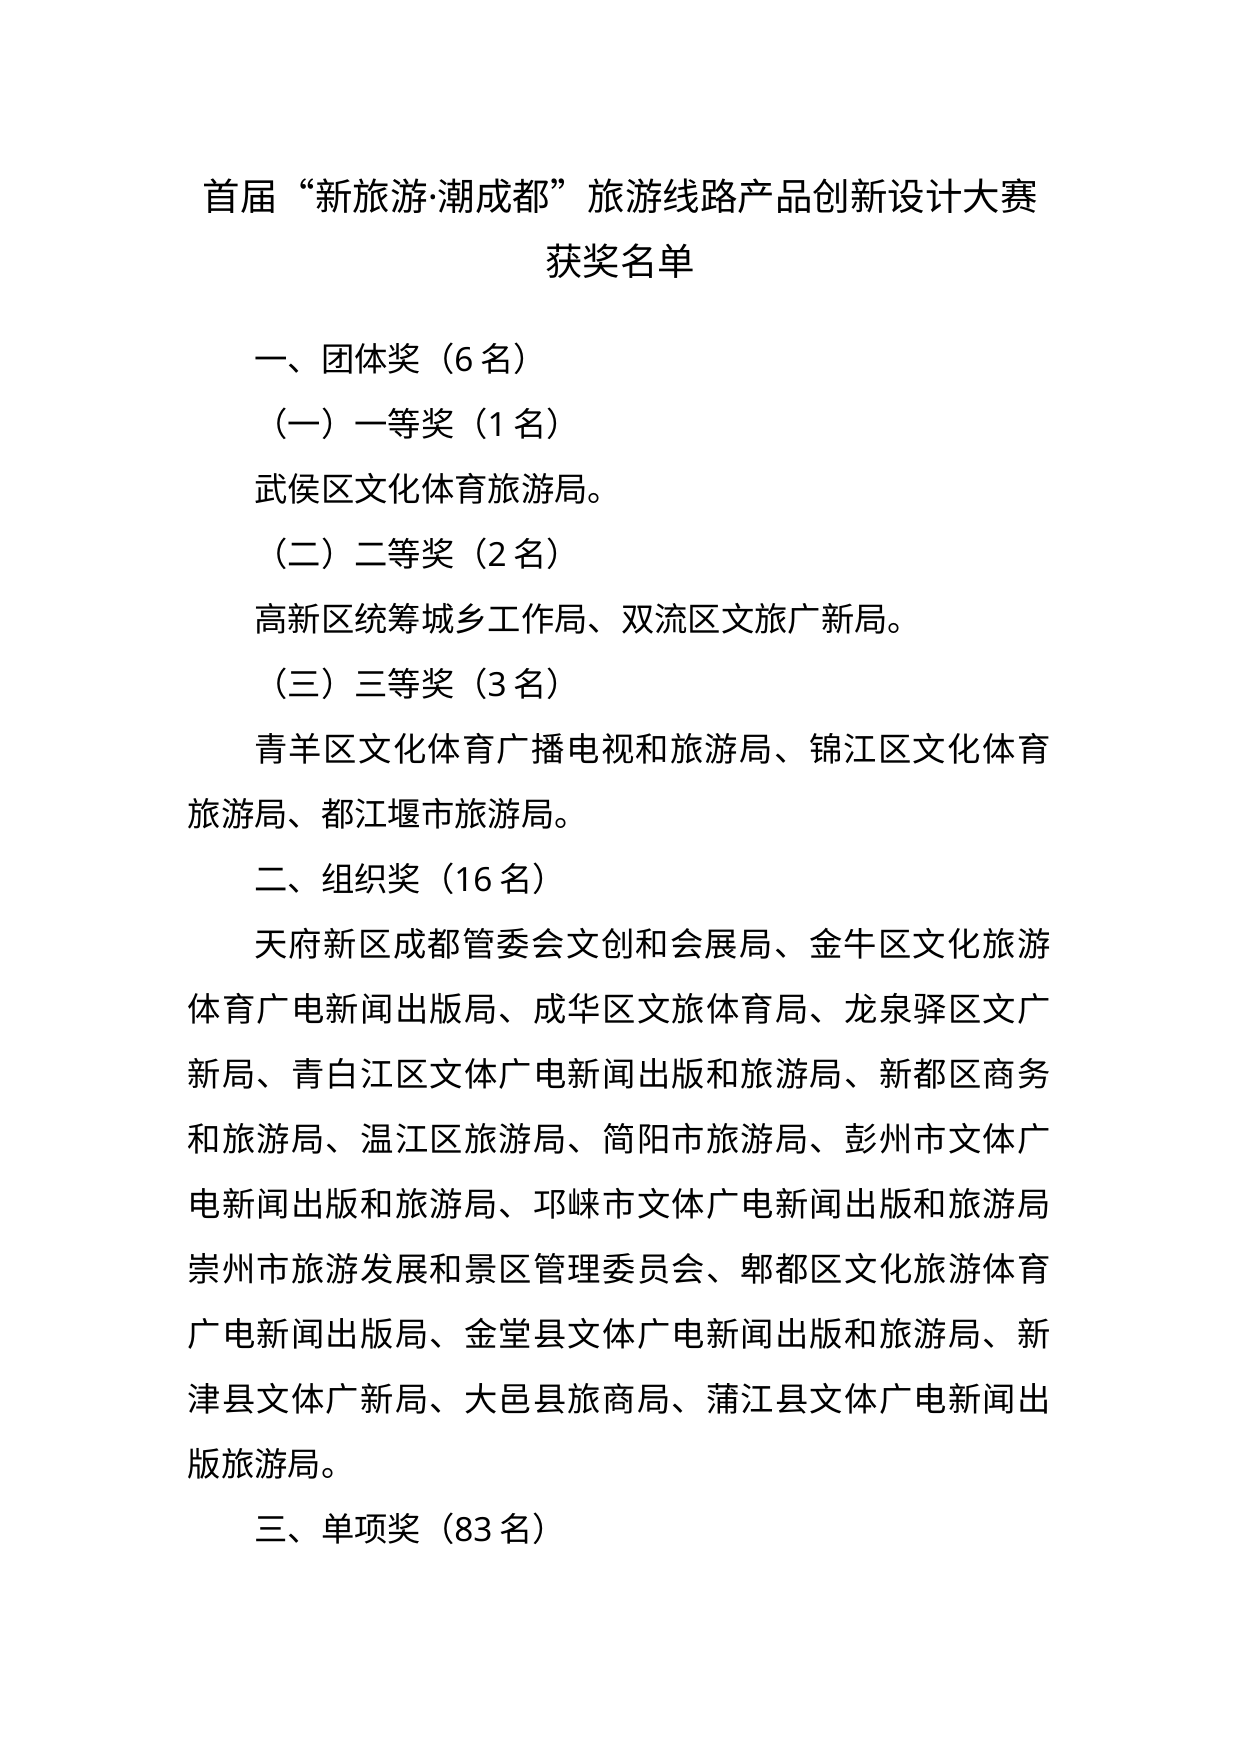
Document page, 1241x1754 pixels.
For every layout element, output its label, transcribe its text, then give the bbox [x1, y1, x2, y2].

text 一、团体奖（6名） [187, 324, 1053, 389]
list 二、组织奖（16名） [187, 844, 1053, 909]
text （一）一等奖（1名） [187, 389, 1053, 454]
text 高新区统筹城乡工作局、双流区文旅广新局。 [187, 584, 1053, 649]
text 首届“新旅游·潮成都”旅游线路产品创新设计大赛 [187, 162, 1053, 227]
text 天府新区成都管委会文创和会展局、金牛区文化旅游体育广电新闻出版局、成华区文旅体育局、龙泉驿区文广新局、青白江区文体广电新闻出版和旅游局、新都区商务和旅游局、温江区旅游局、简阳市旅游局、彭州市文体广电新闻出版和旅游局、邛崃市文体广电新闻出版和旅游局、崇州市旅游发展和景区管理委员会、郫都区文化旅游体育广电新闻出版局、金堂县文体广电新闻出版和旅游局、新津县文体广新局、大邑县旅商局、蒲江县文体广电新闻出版旅游局。 [187, 909, 1053, 1494]
text （三）三等奖（3名） [187, 649, 1053, 714]
text 三、单项奖（83名） [187, 1494, 1053, 1559]
list （二）二等奖（2名） [187, 519, 1053, 584]
text 青羊区文化体育广播电视和旅游局、锦江区文化体育旅游局、都江堰市旅游局。 [187, 714, 1053, 844]
text 获奖名单 [187, 227, 1053, 292]
text 武侯区文化体育旅游局。 [187, 454, 1053, 519]
